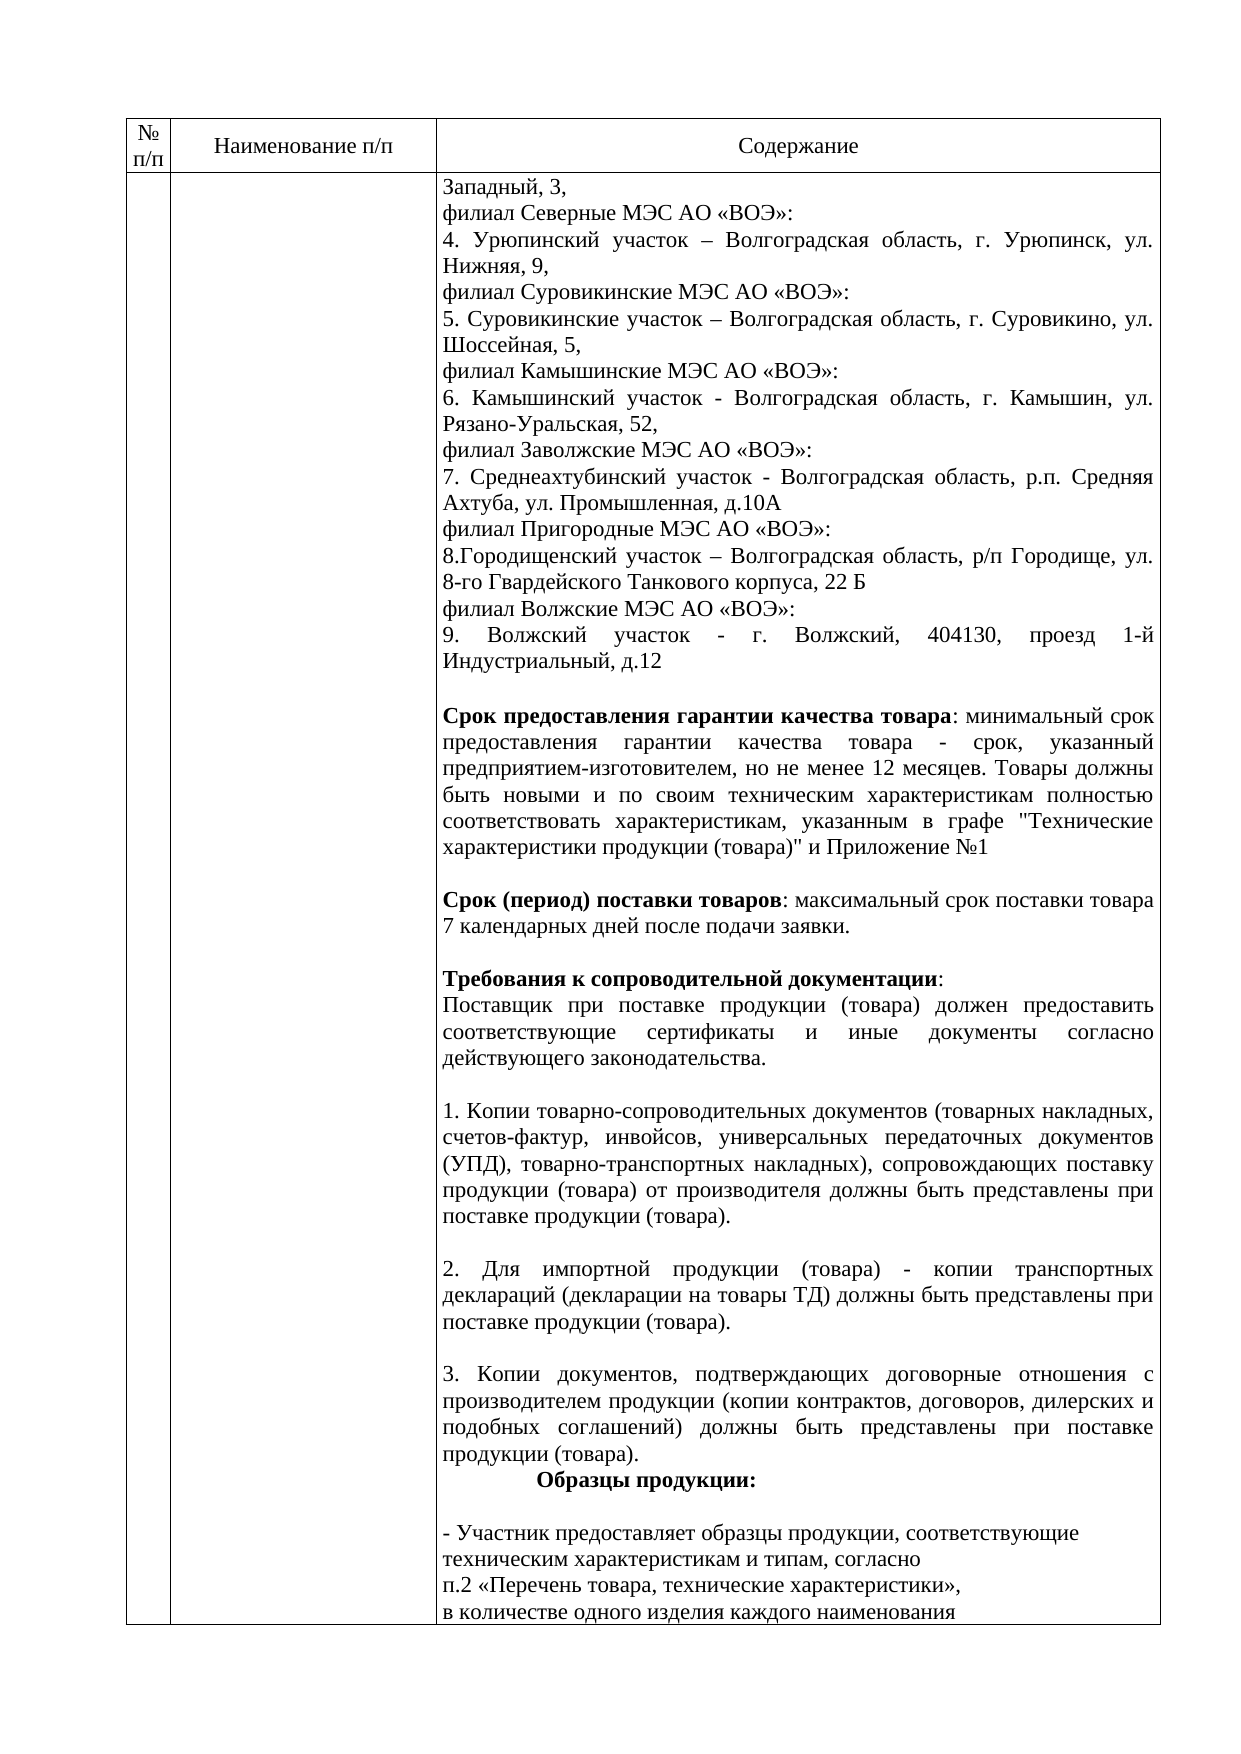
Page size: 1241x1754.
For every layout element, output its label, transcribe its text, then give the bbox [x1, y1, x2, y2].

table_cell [171, 173, 436, 1624]
table_header Наименование п/п [171, 119, 436, 172]
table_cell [437, 173, 1160, 1624]
table_header № п/п [127, 119, 170, 172]
table_header Содержание [437, 119, 1160, 172]
table_cell [127, 173, 170, 1624]
